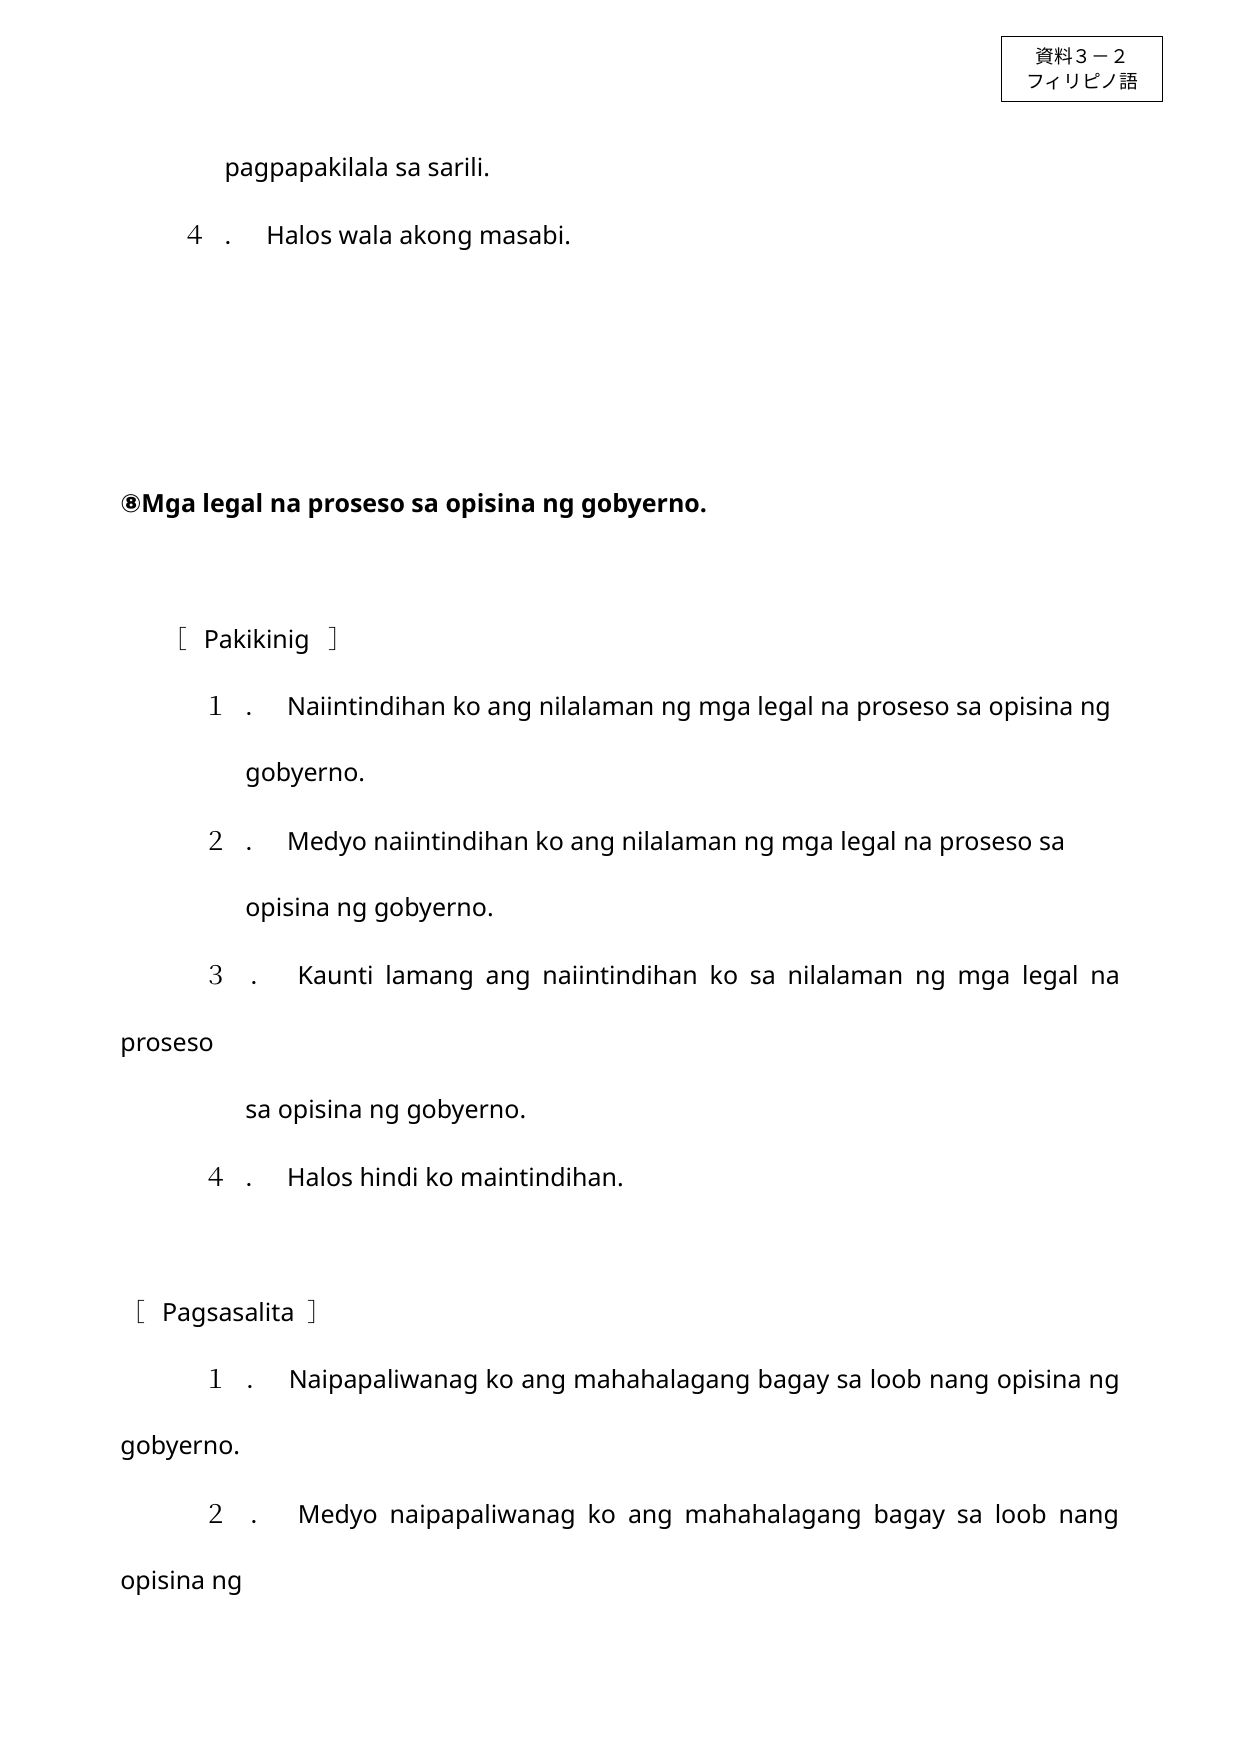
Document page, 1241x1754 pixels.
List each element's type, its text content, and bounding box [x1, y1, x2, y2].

text ［Pakikinig］ [120, 604, 1120, 671]
text １．Naiintindihan ko ang nilalaman ng mga legal na proseso sa opisina ng [120, 671, 1120, 738]
text ４．Halos hindi ko maintindihan. [120, 1142, 1120, 1209]
text ３．Kaunti lamang ang naiintindihan ko sa nilalaman ng mga legal na proseso [120, 940, 1120, 1075]
text ４．Halos wala akong masabi. [120, 200, 1120, 267]
text pagpapakilala sa sarili. [120, 133, 1120, 200]
text sa opisina ng gobyerno. [120, 1075, 1120, 1142]
text ２．Medyo naipapaliwanag ko ang mahahalagang bagay sa loob nang opisina ng [120, 1479, 1120, 1613]
text １．Naipapaliwanag ko ang mahahalagang bagay sa loob nang opisina ng gobyerno. [120, 1344, 1120, 1479]
text gobyerno. [120, 738, 1120, 806]
text opisina ng gobyerno. [120, 873, 1120, 940]
text ⑧Mga legal na proseso sa opisina ng gobyerno. [120, 469, 1120, 537]
text ［Pagsasalita］ [120, 1277, 1120, 1344]
text ２．Medyo naiintindihan ko ang nilalaman ng mga legal na proseso sa [120, 806, 1120, 873]
